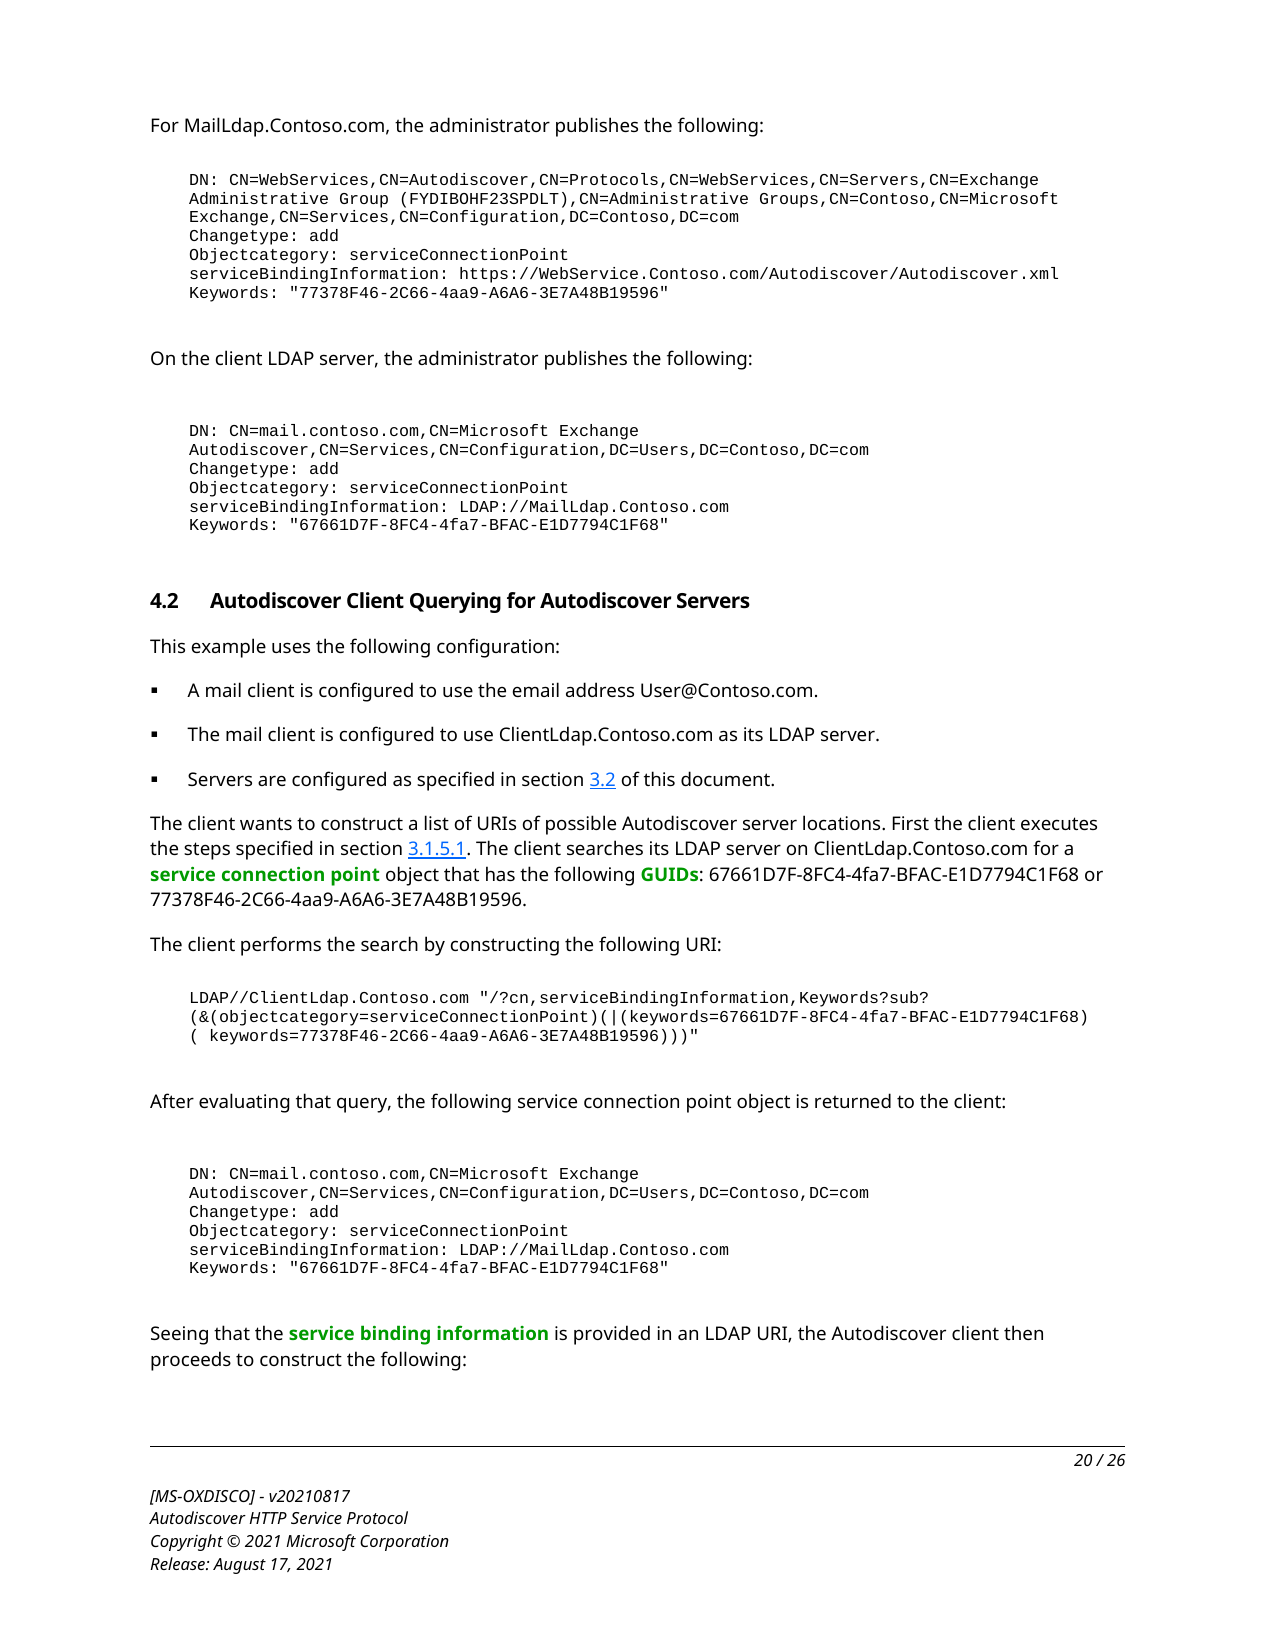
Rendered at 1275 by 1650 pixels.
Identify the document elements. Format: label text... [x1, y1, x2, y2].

text Objectcategory: serviceConnectionPoint [175, 1208, 1137, 1227]
list A mail client is configured to use the email address User@Contoso.com. [150, 677, 1125, 703]
text Keywords: "67661D7F-8FC4-4fa7-BFAC-E1D7794C1F68" [175, 1245, 1137, 1289]
text The client wants to construct a list of URIs of possible Autodiscover server locations. First the client executes the steps specified in section 3.1.5.1. The client searches its LDAP server on ClientLdap.Contoso.com for a service connection point object that has the following GUIDs: 67661D7F-8FC4-4fa7-BFAC-E1D7794C1F68 or 77378F46-2C66-4aa9-A6A6-3E7A48B19596. [150, 810, 1125, 912]
text LDAP//ClientLdap.Contoso.com "/?cn,serviceBindingInformation,Keywords?sub?(&(objectcategory=serviceConnectionPoint)(|(keywords=67661D7F-8FC4-4fa7-BFAC-E1D7794C1F68)( keywords=77378F46-2C66-4aa9-A6A6-3E7A48B19596)))" [175, 981, 1137, 1057]
text DN: CN=WebServices,CN=Autodiscover,CN=Protocols,CN=WebServices,CN=Servers,CN=Exchange Administrative Group (FYDIBOHF23SPDLT),CN=Administrative Groups,CN=Contoso,CN=Microsoft Exchange,CN=Services,CN=Configuration,DC=Contoso,DC=com [175, 163, 1137, 213]
text Changetype: add [175, 1189, 1137, 1208]
text serviceBindingInformation: LDAP://MailLdap.Contoso.com [175, 483, 1137, 502]
text This example uses the following configuration: [150, 633, 1125, 658]
text The client performs the search by constructing the following URI: [150, 931, 1125, 956]
text serviceBindingInformation: https://WebService.Contoso.com/Autodiscover/Autodiscover.xml [175, 251, 1137, 270]
text DN: CN=mail.contoso.com,CN=Microsoft Exchange Autodiscover,CN=Services,CN=Configuration,DC=Users,DC=Contoso,DC=com [175, 1151, 1137, 1189]
text Keywords: "67661D7F-8FC4-4fa7-BFAC-E1D7794C1F68" [175, 502, 1137, 546]
list Servers are configured as specified in section 3.2 of this document. [150, 766, 1125, 791]
text For MailLdap.Contoso.com, the administrator publishes the following: [150, 112, 1125, 138]
text Keywords: "77378F46-2C66-4aa9-A6A6-3E7A48B19596" [175, 270, 1137, 314]
list The mail client is configured to use ClientLdap.Contoso.com as its LDAP server. [150, 722, 1125, 747]
text Seeing that the service binding information is provided in an LDAP URI, the Autodiscover client then proceeds to construct the following: [150, 1321, 1125, 1372]
text On the client LDAP server, the administrator publishes the following: [150, 345, 1125, 371]
text Changetype: add [175, 213, 1137, 232]
subtitle Autodiscover Client Querying for Autodiscover Servers [150, 586, 1125, 614]
text Objectcategory: serviceConnectionPoint [175, 232, 1137, 251]
text serviceBindingInformation: LDAP://MailLdap.Contoso.com [175, 1227, 1137, 1245]
text Changetype: add [175, 446, 1137, 465]
text After evaluating that query, the following service connection point object is returned to the client: [150, 1088, 1125, 1113]
text Objectcategory: serviceConnectionPoint [175, 465, 1137, 483]
text DN: CN=mail.contoso.com,CN=Microsoft Exchange Autodiscover,CN=Services,CN=Configuration,DC=Users,DC=Contoso,DC=com [175, 408, 1137, 446]
